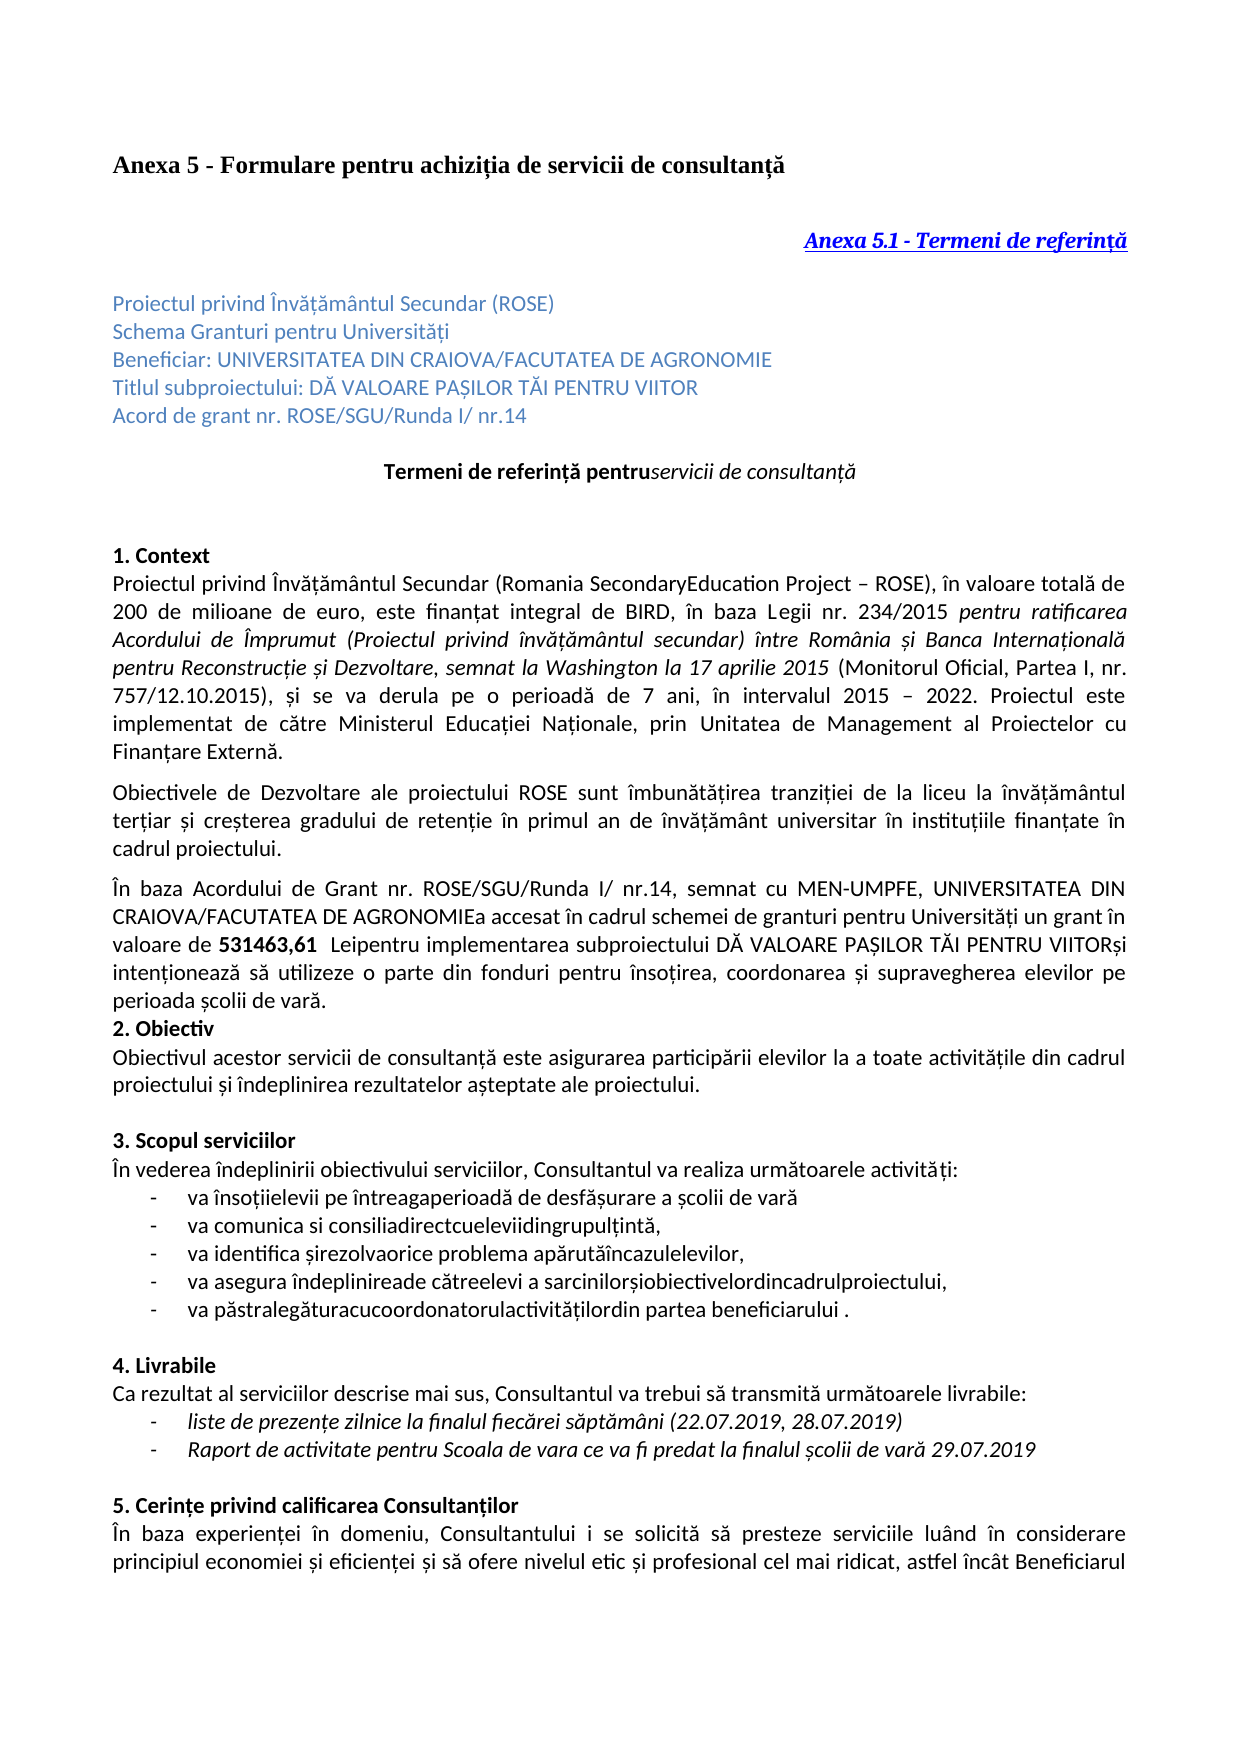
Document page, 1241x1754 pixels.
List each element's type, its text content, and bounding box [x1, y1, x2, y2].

text Ca rezultat al serviciilor descrise mai sus, Consultantul va trebui să transmită următoarele livrabile: [112, 1379, 1128, 1407]
list va comunica si consiliadirectcueleviidingrupulțintă, [150, 1211, 1128, 1239]
text În vederea îndeplinirii obiectivului serviciilor, Consultantul va realiza următoarele activităţi: [112, 1155, 1128, 1183]
text Titlul subproiectului: DĂ VALOARE PAȘILOR TĂI PENTRU VIITOR [112, 373, 1128, 401]
list liste de prezențe zilnice la finalul fiecărei săptămâni (22.07.2019, 28.07.2019) [150, 1407, 1128, 1435]
text Proiectul privind Învățământul Secundar (Romania SecondaryEducation Project – ROSE), în valoare totală de 200 de milioane de euro, este finanțat integral de BIRD, în baza Legii nr. 234/2015 pentru ratificarea Acordului de Împrumut (Proiectul privind învățământul secundar) între România și Banca Internațională pentru Reconstrucție și Dezvoltare, semnat la Washington la 17 aprilie 2015 (Monitorul Oficial, Partea I, nr. 757/12.10.2015), și se va derula pe o perioadă de 7 ani, în intervalul 2015 – 2022. Proiectul este implementat de către Ministerul Educației Naționale, prin Unitatea de Management al Proiectelor cu Finanțare Externă. [112, 569, 1128, 765]
text 5. Cerințe privind calificarea Consultanților [112, 1491, 1128, 1519]
text Schema Granturi pentru Universități [112, 317, 1128, 345]
subtitle Anexa 5.1 - Termeni de referință [112, 228, 1128, 255]
text În baza Acordului de Grant nr. ROSE/SGU/Runda I/ nr.14, semnat cu MEN-UMPFE, UNIVERSITATEA DIN CRAIOVA/FACUTATEA DE AGRONOMIEa accesat în cadrul schemei de granturi pentru Universități un grant în valoare de 531463,61 Leipentru implementarea subproiectului DĂ VALOARE PAȘILOR TĂI PENTRU VIITORși intenționează să utilizeze o parte din fonduri pentru însoțirea, coordonarea și supravegherea elevilor pe perioada școlii de vară. [112, 874, 1128, 1014]
text Beneficiar: UNIVERSITATEA DIN CRAIOVA/FACUTATEA DE AGRONOMIE [112, 345, 1128, 373]
text Termeni de referință pentruservicii de consultanță [112, 457, 1128, 485]
list va asegura îndeplinireade cătreelevi a sarcinilorșiobiectivelordincadrulproiectului, [150, 1267, 1128, 1295]
list Raport de activitate pentru Scoala de vara ce va fi predat la finalul școlii de vară 29.07.2019 [150, 1435, 1128, 1463]
text Obiectivul acestor servicii de consultanță este asigurarea participării elevilor la a toate activitățile din cadrul proiectului și îndeplinirea rezultatelor așteptate ale proiectului. [112, 1043, 1128, 1099]
text Obiectivele de Dezvoltare ale proiectului ROSE sunt îmbunătățirea tranziției de la liceu la învățământul terțiar și creșterea gradului de retenție în primul an de învățământ universitar în instituțiile finanțate în cadrul proiectului. [112, 778, 1128, 862]
text Acord de grant nr. ROSE/SGU/Runda I/ nr.14 [112, 401, 1128, 429]
text 1. Context [112, 541, 1128, 569]
subtitle Anexa 5 - Formulare pentru achiziția de servicii de consultanță [112, 150, 1128, 179]
text 4. Livrabile [112, 1351, 1128, 1379]
list va păstralegăturacucoordonatorulactivitățilordin partea beneficiarului . [150, 1295, 1128, 1323]
text 2. Obiectiv [112, 1014, 1128, 1043]
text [112, 1519, 1128, 1575]
list va însoțiielevii pe întreagaperioadă de desfășurare a școlii de vară [150, 1183, 1128, 1211]
text Proiectul privind Învățământul Secundar (ROSE) [112, 289, 1128, 317]
list va identifica șirezolvaorice problema apărutăîncazulelevilor, [150, 1239, 1128, 1267]
text 3. Scopul serviciilor [112, 1127, 1128, 1155]
